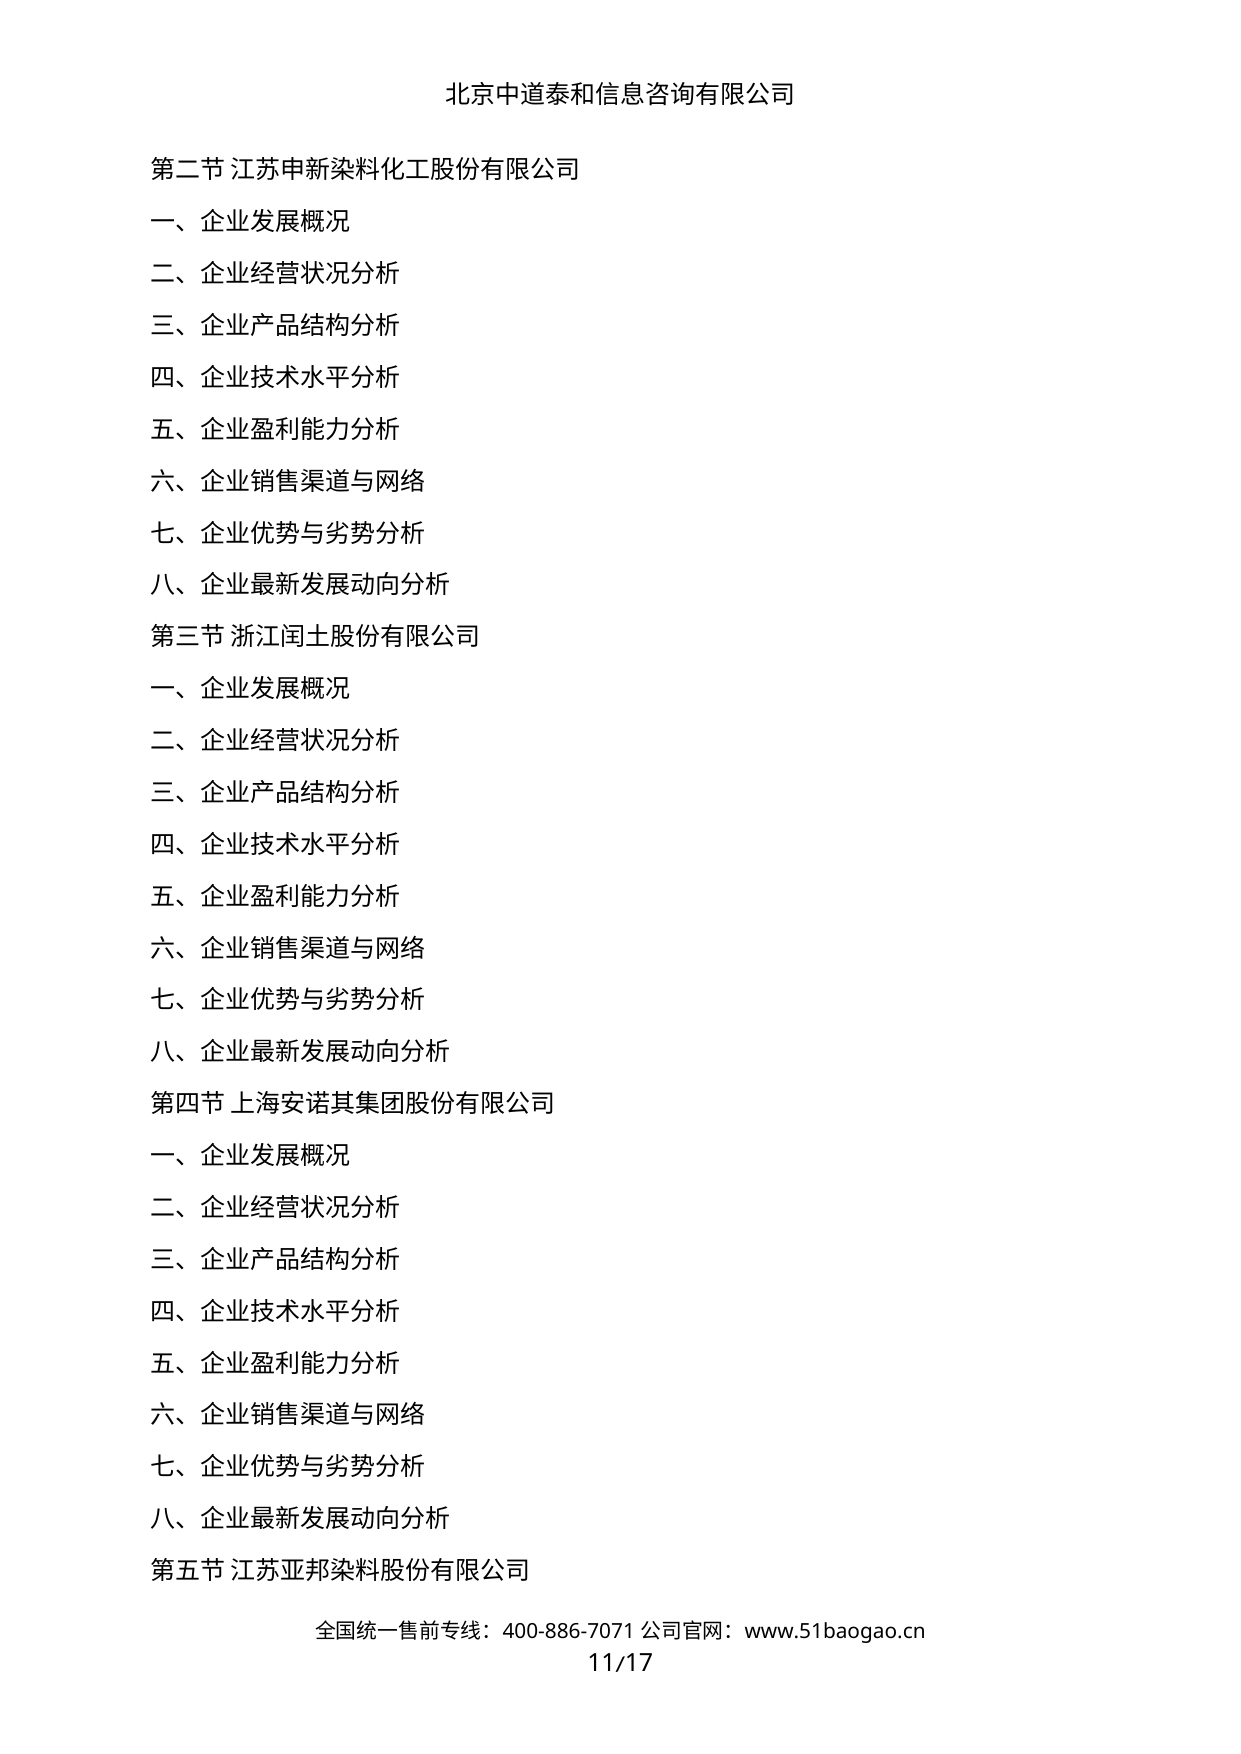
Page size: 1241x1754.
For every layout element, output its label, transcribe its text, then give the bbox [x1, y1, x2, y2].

text 六、企业销售渠道与网络 [150, 1395, 1090, 1431]
text 六、企业销售渠道与网络 [150, 461, 1090, 497]
text 三、企业产品结构分析 [150, 306, 1090, 342]
text 二、企业经营状况分析 [150, 721, 1090, 757]
text 七、企业优势与劣势分析 [150, 980, 1090, 1016]
text 第二节 江苏申新染料化工股份有限公司 [150, 150, 1090, 186]
text 五、企业盈利能力分析 [150, 1343, 1090, 1379]
text 一、企业发展概况 [150, 669, 1090, 705]
text 二、企业经营状况分析 [150, 254, 1090, 290]
text 六、企业销售渠道与网络 [150, 928, 1090, 964]
text 八、企业最新发展动向分析 [150, 1499, 1090, 1535]
text 一、企业发展概况 [150, 202, 1090, 238]
text 八、企业最新发展动向分析 [150, 565, 1090, 601]
text 第四节 上海安诺其集团股份有限公司 [150, 1084, 1090, 1120]
text 四、企业技术水平分析 [150, 824, 1090, 861]
text 三、企业产品结构分析 [150, 772, 1090, 809]
text 五、企业盈利能力分析 [150, 409, 1090, 446]
text 一、企业发展概况 [150, 1136, 1090, 1172]
text 二、企业经营状况分析 [150, 1187, 1090, 1224]
text 三、企业产品结构分析 [150, 1239, 1090, 1276]
text 四、企业技术水平分析 [150, 357, 1090, 394]
text 八、企业最新发展动向分析 [150, 1032, 1090, 1068]
text 五、企业盈利能力分析 [150, 876, 1090, 912]
text 七、企业优势与劣势分析 [150, 513, 1090, 549]
text 第五节 江苏亚邦染料股份有限公司 [150, 1551, 1090, 1587]
text 第三节 浙江闰土股份有限公司 [150, 617, 1090, 653]
text 七、企业优势与劣势分析 [150, 1447, 1090, 1483]
text 四、企业技术水平分析 [150, 1291, 1090, 1327]
